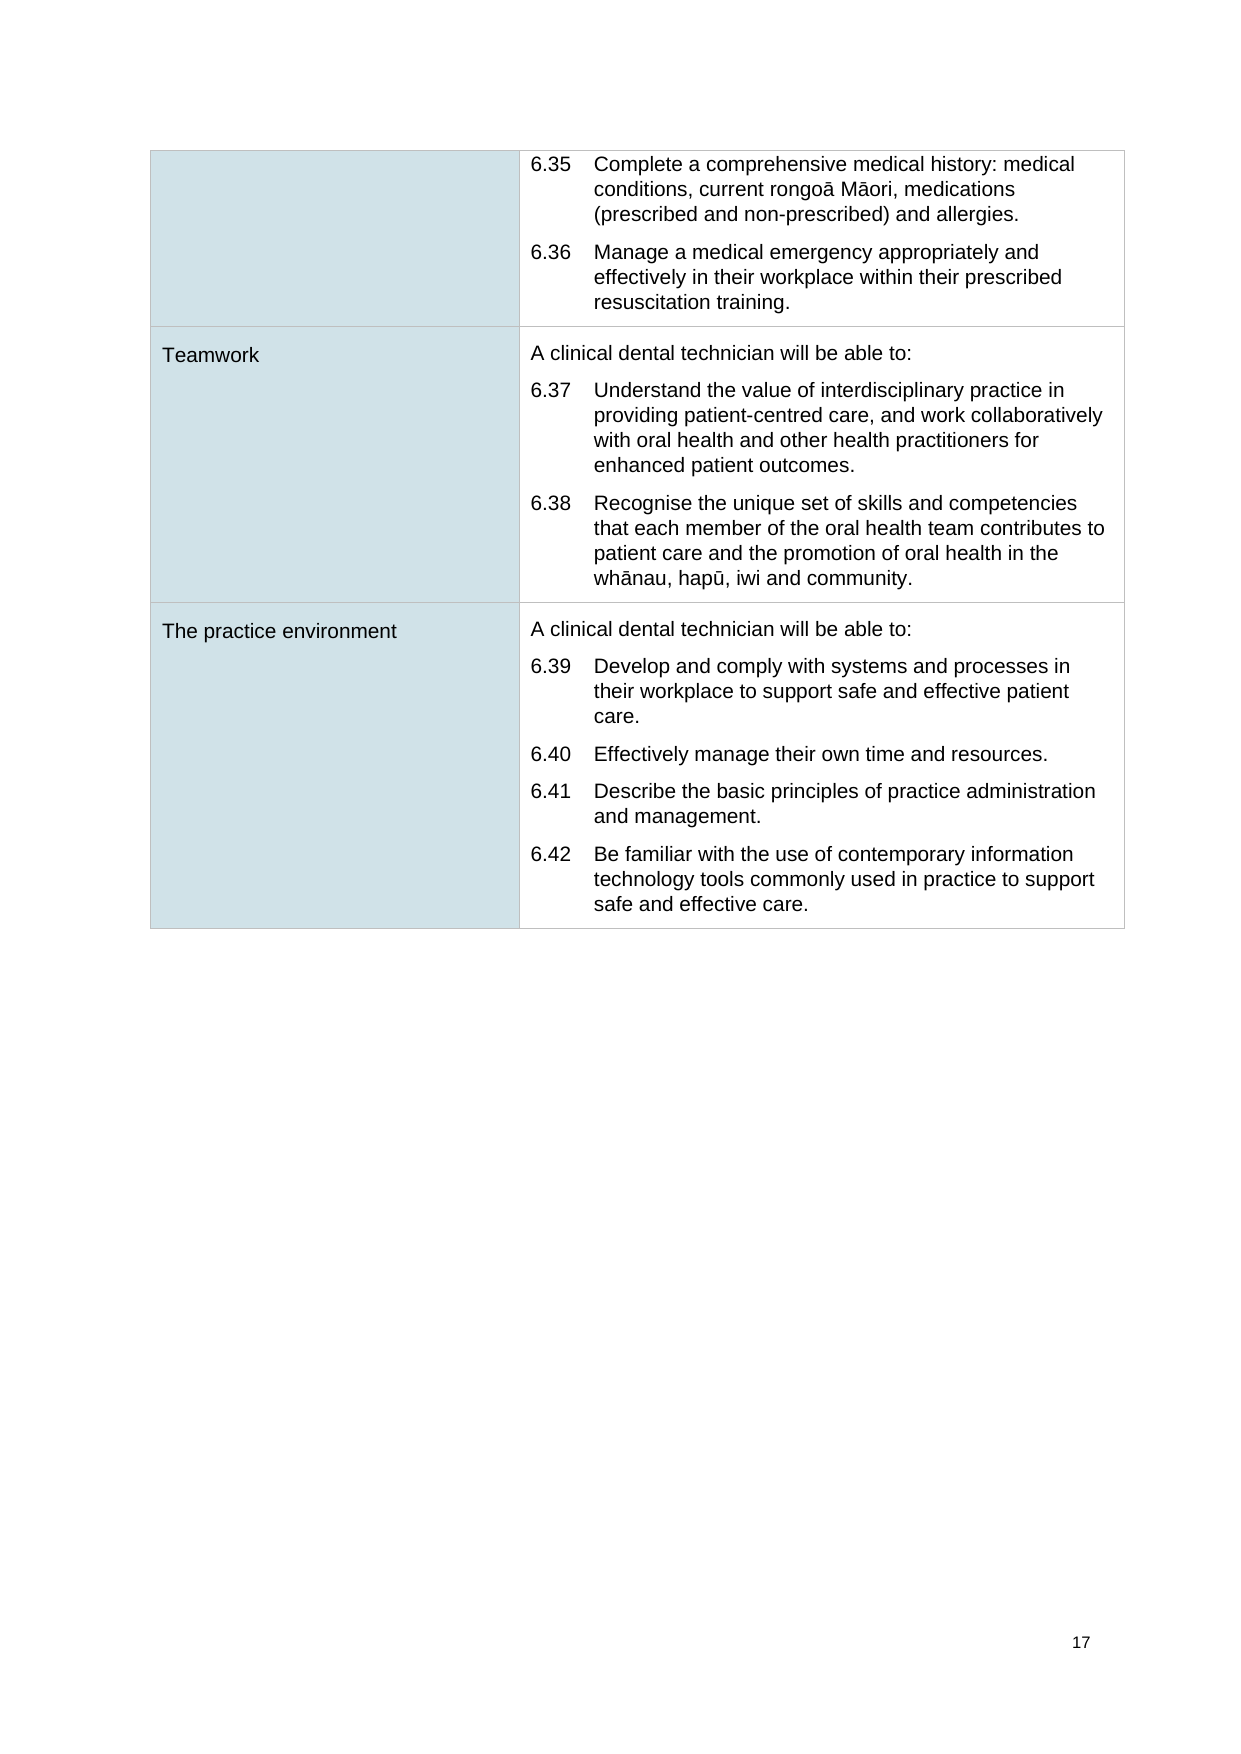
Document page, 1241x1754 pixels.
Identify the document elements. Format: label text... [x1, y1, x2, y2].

table_cell Safe practice [151, 151, 519, 326]
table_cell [520, 151, 1124, 326]
table_cell A clinical dental technician will be able to: Develop and comply with systems and processes in their workplace to support safe and effective patient care. Effectively manage their own time and resources. Describe the basic principles of practice administration and management. Be familiar with the use of contemporary information technology tools commonly used in practice to support safe and effective care. [520, 603, 1124, 928]
table_cell Teamwork [151, 327, 519, 602]
table_cell The practice environment [151, 603, 519, 928]
table_cell A clinical dental technician will be able to: Understand the value of interdisciplinary practice in providing patient-centred care, and work collaboratively with oral health and other health practitioners for enhanced patient outcomes. Recognise the unique set of skills and competencies that each member of the oral health team contributes to patient care and the promotion of oral health in the whānau, hapū, iwi and community. [520, 327, 1124, 602]
